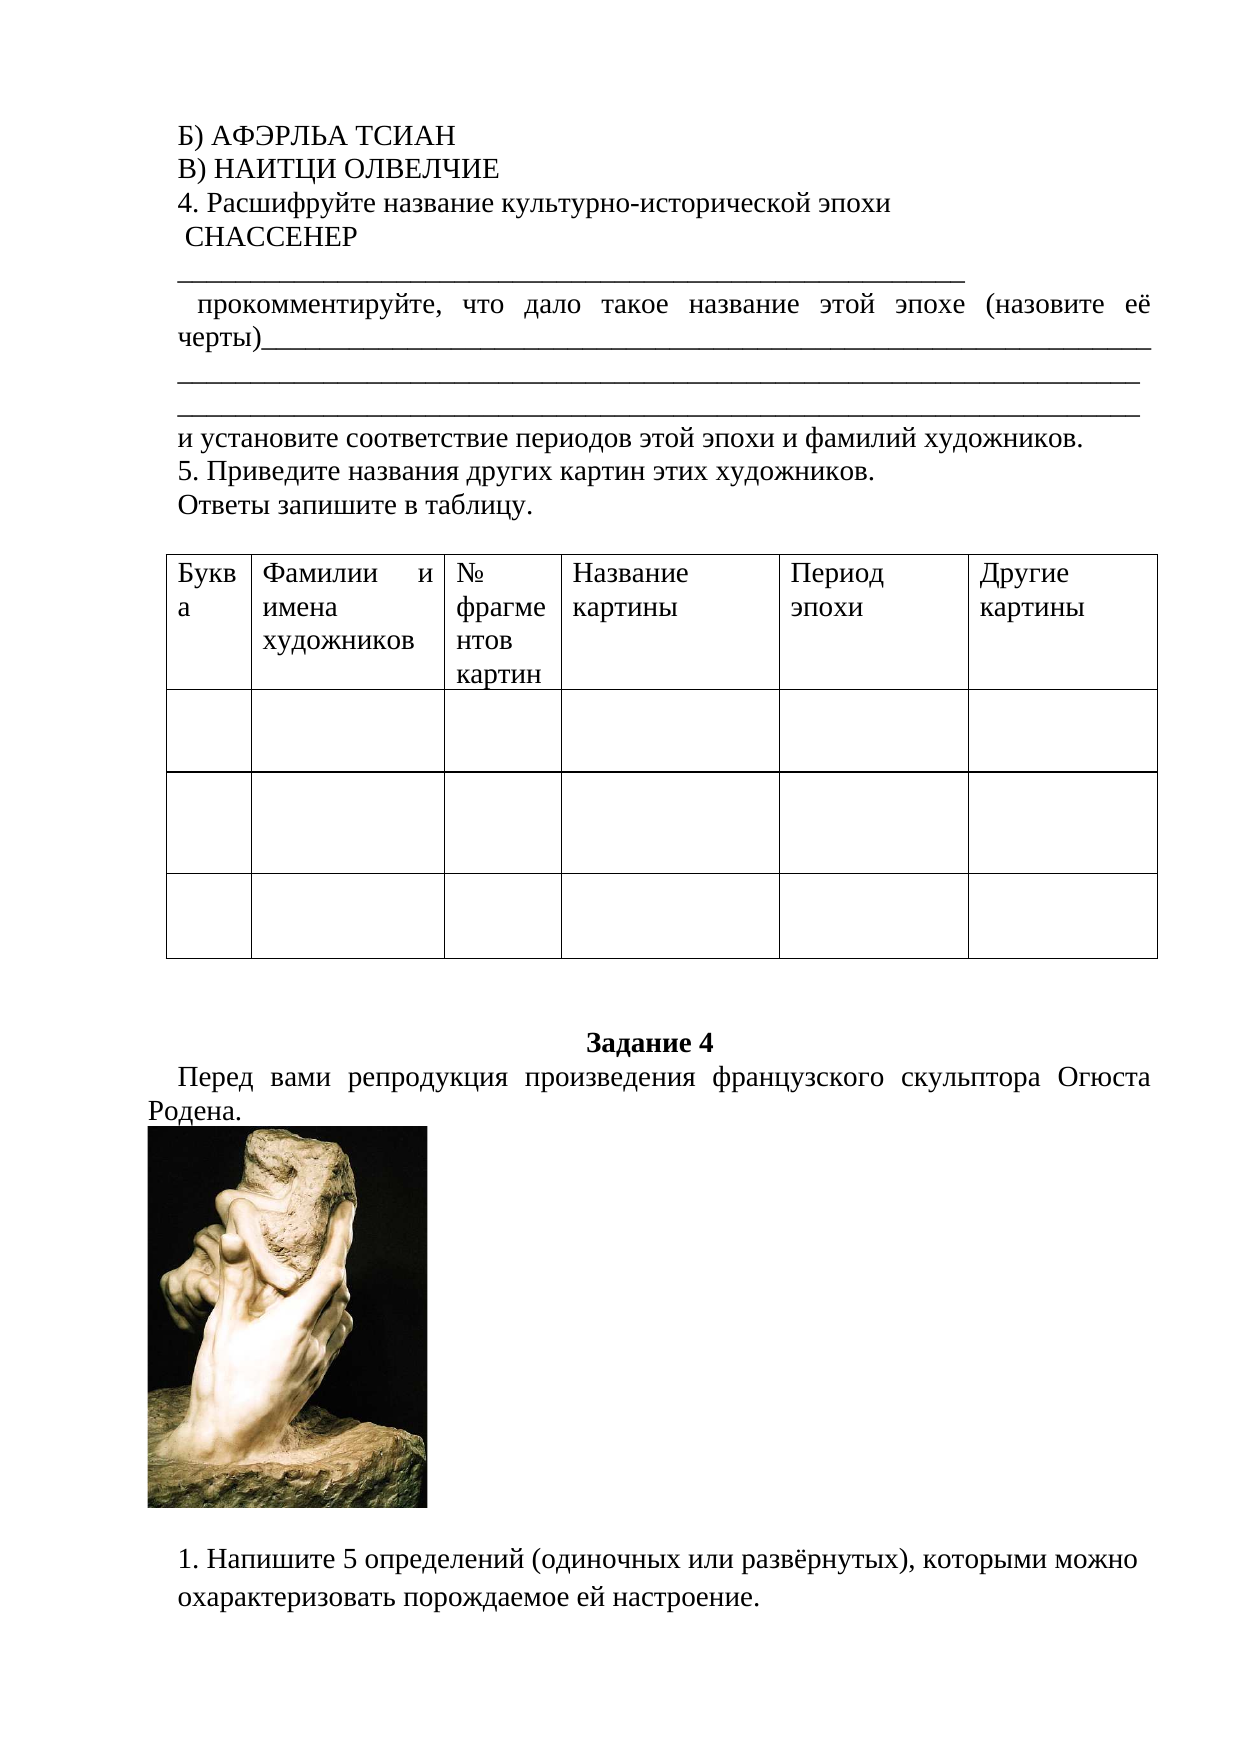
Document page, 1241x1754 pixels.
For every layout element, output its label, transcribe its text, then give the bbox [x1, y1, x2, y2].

table_cell [167, 690, 251, 771]
table_cell [969, 773, 1157, 873]
text ______________________________________________________ [177, 252, 1152, 286]
table_cell [167, 874, 251, 957]
table_cell [252, 773, 444, 873]
table_cell [969, 874, 1157, 957]
table_cell [445, 690, 561, 771]
table_cell [445, 773, 561, 873]
text Ответы запишите в таблицу. [177, 487, 1152, 521]
table_cell [252, 874, 444, 957]
picture [147, 1126, 428, 1508]
text прокомментируйте, что дало такое название этой эпохе (назовите её черты)_______________________________________________________________________________________________________________________________ __________________________________________________________________и установите соответствие периодов этой эпохи и фамилий художников. [177, 286, 1152, 453]
table_header Название картины [562, 555, 779, 689]
table_header Период эпохи [780, 555, 968, 689]
table_cell [780, 874, 968, 957]
table_header Фамилии и имена художников [252, 555, 444, 689]
table_header Буква [167, 555, 251, 689]
table_cell [167, 773, 251, 873]
table_cell [562, 874, 779, 957]
text Перед вами репродукция произведения французского скульптора Огюста Родена. [148, 1059, 1152, 1126]
table_cell [252, 690, 444, 771]
table_cell [969, 690, 1157, 771]
text 4. Расшифруйте название культурно-исторической эпохи [177, 185, 1152, 219]
table_cell [445, 874, 561, 957]
text СНАССЕНЕР [177, 219, 1152, 252]
text 5. Приведите названия других картин этих художников. [177, 453, 1152, 487]
table_header № фрагментов картин [445, 555, 561, 689]
text Б) АФЭРЛЬА ТСИАН [148, 118, 1152, 152]
table_header Другие картины [969, 555, 1157, 689]
text В) НАИТЦИ ОЛВЕЛЧИЕ [148, 152, 1152, 185]
table_cell [780, 773, 968, 873]
text Задание 4 [148, 1026, 1152, 1059]
table_cell [780, 690, 968, 771]
table_cell [562, 690, 779, 771]
table_cell [562, 773, 779, 873]
text 1. Напишите 5 определений (одиночных или развёрнутых), которыми можно охарактеризовать порождаемое ей настроение. [177, 1541, 1152, 1613]
